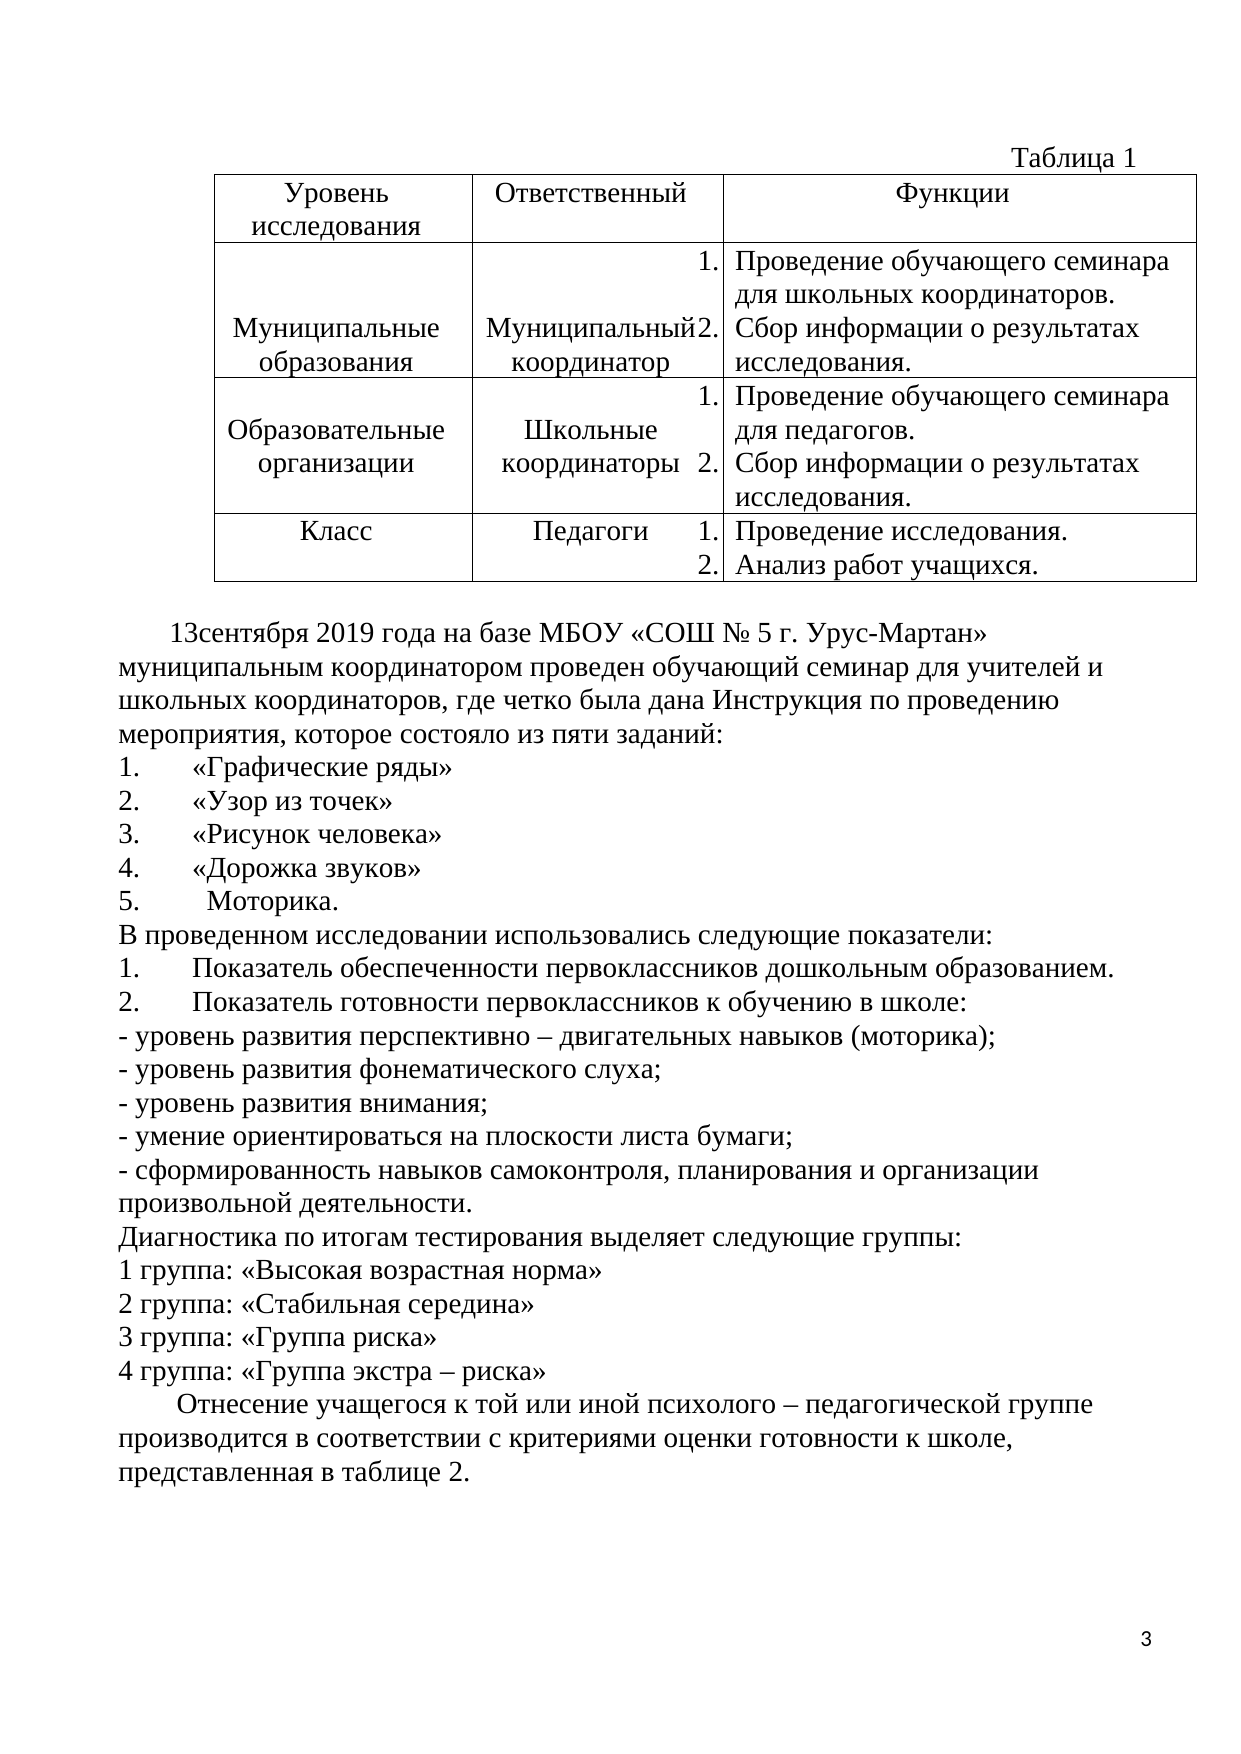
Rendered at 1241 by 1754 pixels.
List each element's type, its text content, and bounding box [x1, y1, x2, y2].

list - уровень развития перспективно – двигательных навыков (моторика); [118, 1018, 1137, 1051]
list - уровень развития внимания; [118, 1085, 1137, 1118]
list «Узор из точек» [118, 783, 1137, 816]
text Диагностика по итогам тестирования выделяет следующие группы: [118, 1219, 1137, 1252]
list Показатель обеспеченности первоклассников дошкольным образованием. [118, 951, 1137, 984]
text 1 группа: «Высокая возрастная норма» [118, 1252, 1137, 1286]
text В проведенном исследовании использовались следующие показатели: [118, 917, 1137, 951]
table_cell Проведение исследования. Анализ работ учащихся. [724, 514, 1196, 581]
list «Рисунок человека» [118, 816, 1137, 850]
text 4 группа: «Группа экстра – риска» [118, 1353, 1137, 1387]
list - уровень развития фонематического слуха; [118, 1051, 1137, 1085]
text 2 группа: «Стабильная середина» [118, 1286, 1137, 1319]
list - сформированность навыков самоконтроля, планирования и организации произвольной деятельности. [118, 1152, 1137, 1219]
table_cell Муниципальные образования [215, 243, 472, 377]
table_cell Проведение обучающего семинара для педагогов. Сбор информации о результатах исследования. [724, 378, 1196, 512]
table_cell Педагоги [473, 514, 723, 581]
table_header Уровень исследования [215, 175, 472, 242]
text Отнесение учащегося к той или иной психолого – педагогической группе производится в соответствии с критериями оценки готовности к школе, представленная в таблице 2. [118, 1387, 1137, 1487]
table_cell Образовательные организации [215, 378, 472, 512]
list «Графические ряды» [118, 749, 1137, 783]
table_header Функции [724, 175, 1196, 242]
text 3 группа: «Группа риска» [118, 1319, 1137, 1353]
list - умение ориентироваться на плоскости листа бумаги; [118, 1118, 1137, 1152]
text Таблица 1 [118, 140, 1137, 174]
list «Дорожка звуков» [118, 850, 1137, 883]
table_header Ответственный [473, 175, 723, 242]
text 13сентября 2019 года на базе МБОУ «СОШ № 5 г. Урус-Мартан» муниципальным координатором проведен обучающий семинар для учителей и школьных координаторов, где четко была дана Инструкция по проведению мероприятия, которое состояло из пяти заданий: [118, 615, 1137, 749]
table_cell Класс [215, 514, 472, 581]
table_cell Муниципальный координатор [473, 243, 723, 377]
table_cell Школьные координаторы [473, 378, 723, 512]
table_cell Проведение обучающего семинара для школьных координаторов. Сбор информации о результатах исследования. [724, 243, 1196, 377]
list Моторика. [118, 883, 1137, 917]
list Показатель готовности первоклассников к обучению в школе: [118, 984, 1137, 1018]
